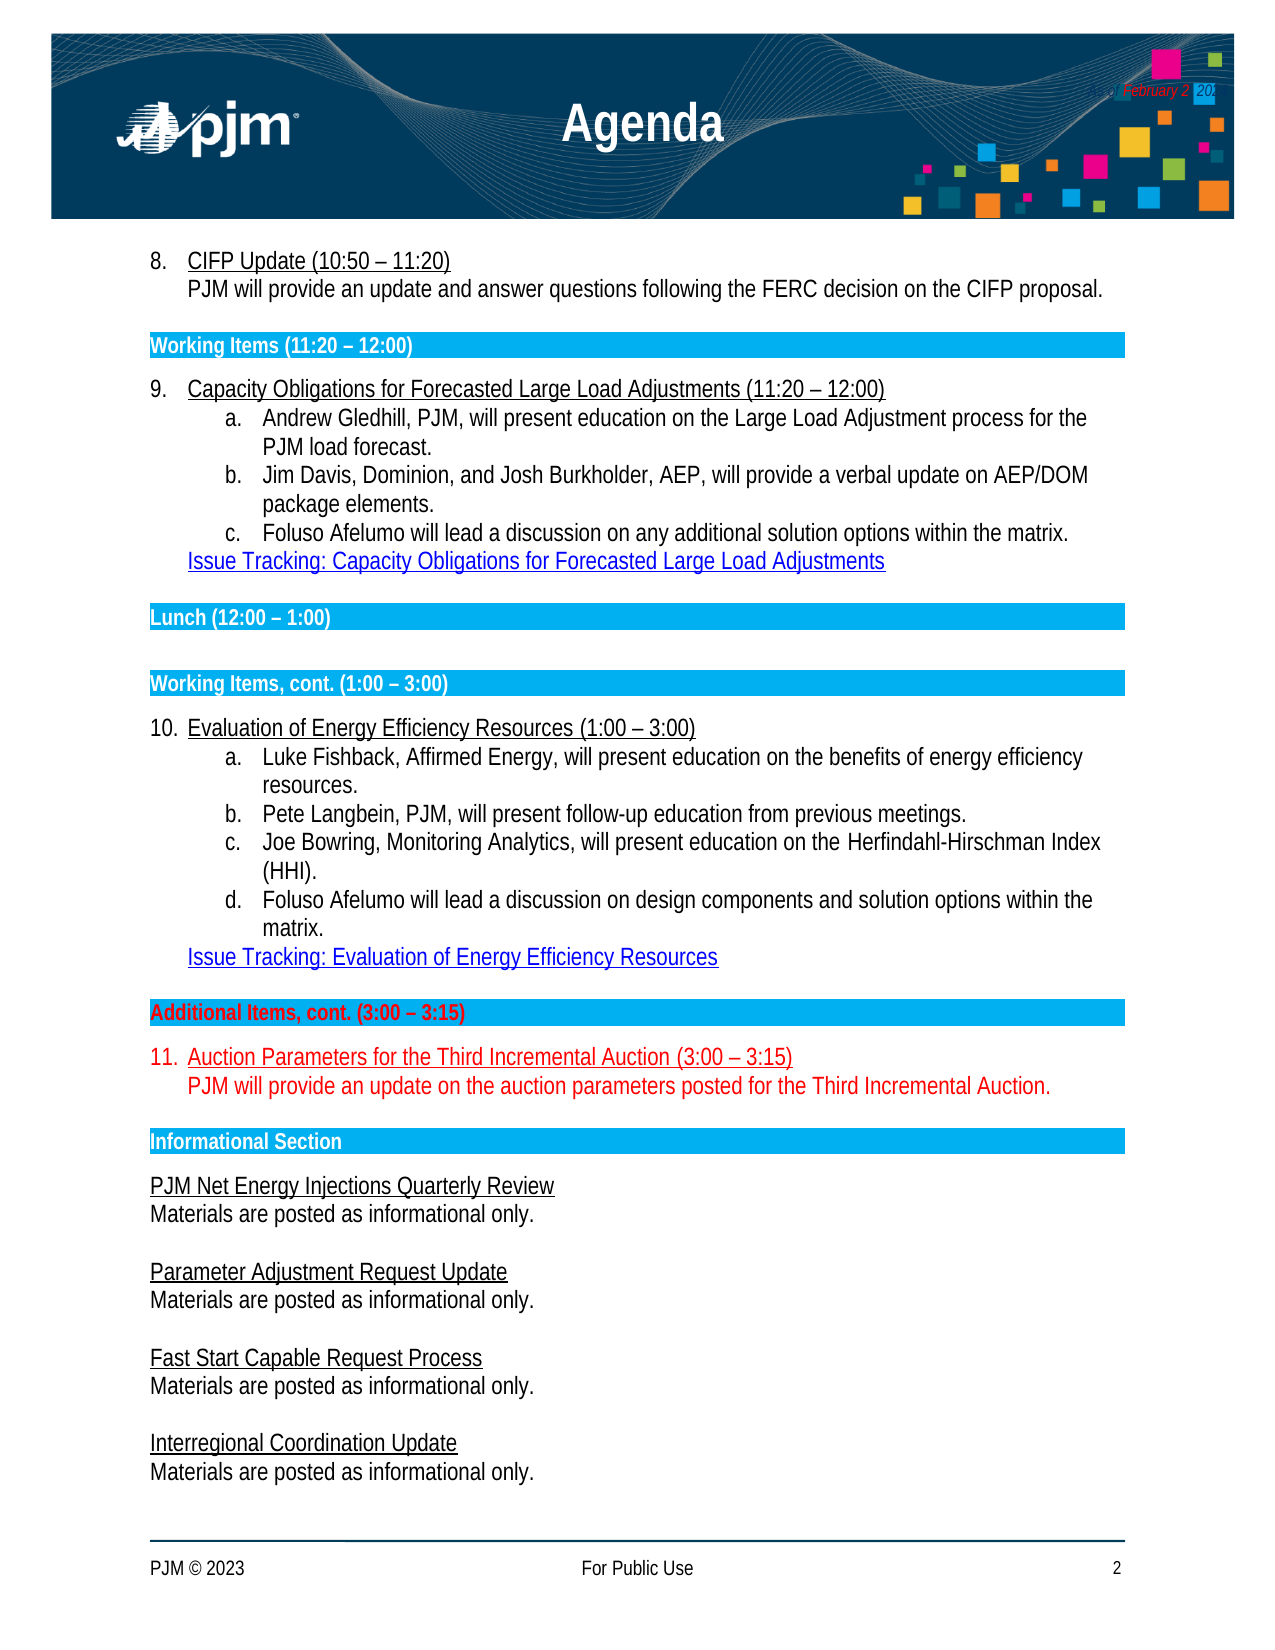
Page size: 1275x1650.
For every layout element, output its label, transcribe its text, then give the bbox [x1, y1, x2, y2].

text Materials are posted as informational only. [150, 1371, 1125, 1400]
list PJM will provide an update and answer questions following the FERC decision on the CIFP proposal. [187, 274, 1125, 303]
subtitle Jim Davis, Dominion, and Josh Burkholder, AEP, will provide a verbal update on AEP/DOM package elements. [225, 460, 1125, 517]
subtitle Lunch (12:00 – 1:00) [150, 603, 1125, 630]
list CIFP Update (10:50 – 11:20) [150, 246, 1125, 274]
list Joe Bowring, Monitoring Analytics, will present education on the Herfindahl-Hirschman Index (HHI). [225, 827, 1125, 885]
text Materials are posted as informational only. [150, 1199, 1125, 1228]
text PJM Net Energy Injections Quarterly Review [150, 1171, 1125, 1199]
subtitle Working Items (11:20 – 12:00) [150, 332, 1125, 358]
text Materials are posted as informational only. [150, 1285, 1125, 1314]
list Pete Langbein, PJM, will present follow-up education from previous meetings. [225, 799, 1125, 827]
subtitle Andrew Gledhill, PJM, will present education on the Large Load Adjustment process for the PJM load forecast. [225, 403, 1125, 460]
subtitle Working Items, cont. (1:00 – 3:00) [150, 670, 1125, 696]
list Foluso Afelumo will lead a discussion on design components and solution options within the matrix. [225, 885, 1125, 942]
subtitle Issue Tracking: Capacity Obligations for Forecasted Large Load Adjustments [187, 546, 1125, 575]
subtitle Additional Items, cont. (3:00 – 3:15) [150, 999, 1125, 1026]
list Issue Tracking: Evaluation of Energy Efficiency Resources [150, 942, 1125, 971]
subtitle Interregional Coordination Update Materials are posted as informational only. [150, 1428, 1125, 1486]
list Luke Fishback, Affirmed Energy, will present education on the benefits of energy efficiency resources. [225, 741, 1125, 799]
picture [51, 32, 1235, 219]
text Parameter Adjustment Request Update [150, 1257, 1125, 1285]
text Fast Start Capable Request Process [150, 1342, 1125, 1371]
list Evaluation of Energy Efficiency Resources (1:00 – 3:00) [150, 713, 1125, 741]
subtitle Informational Section [150, 1128, 1125, 1154]
subtitle Foluso Afelumo will lead a discussion on any additional solution options within the matrix. [225, 517, 1125, 546]
list Auction Parameters for the Third Incremental Auction (3:00 – 3:15) [150, 1042, 1125, 1071]
subtitle Capacity Obligations for Forecasted Large Load Adjustments (11:20 – 12:00) [150, 374, 1125, 403]
list PJM will provide an update on the auction parameters posted for the Third Incremental Auction. [187, 1071, 1125, 1099]
